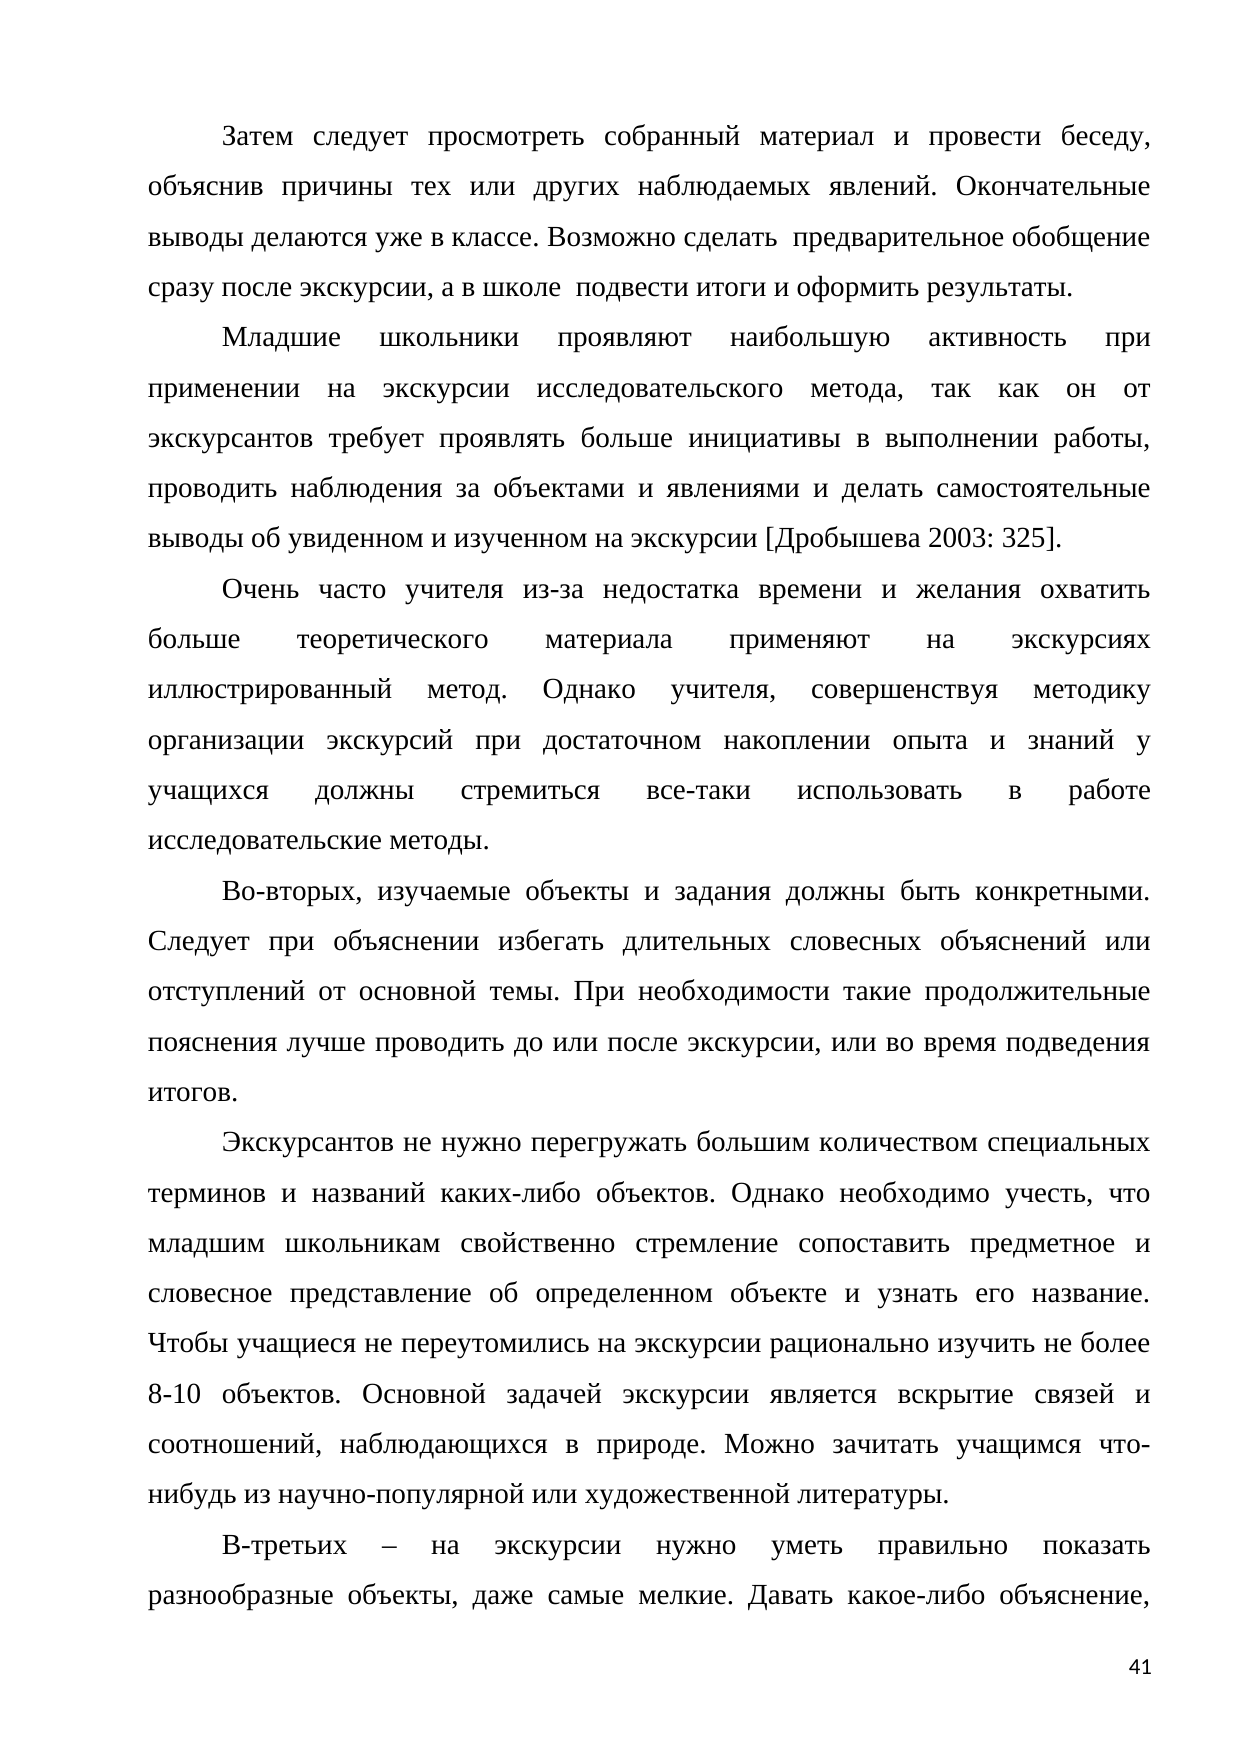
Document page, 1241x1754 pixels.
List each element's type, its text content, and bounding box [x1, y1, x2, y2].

text Младшие школьники проявляют наибольшую активность при применении на экскурсии исследовательского метода, так как он от экскурсантов требует проявлять больше инициативы в выполнении работы, проводить наблюдения за объектами и явлениями и делать самостоятельные выводы об увиденном и изученном на экскурсии [Дробышева 2003: 325]. [148, 319, 1152, 554]
text Во-вторых, изучаемые объекты и задания должны быть конкретными. Следует при объяснении избегать длительных словесных объяснений или отступлений от основной темы. При необходимости такие продолжительные пояснения лучше проводить до или после экскурсии, или во время подведения итогов. [148, 873, 1152, 1108]
text Затем следует просмотреть собранный материал и провести беседу, объяснив причины тех или других наблюдаемых явлений. Окончательные выводы делаются уже в классе. Возможно сделать предварительное обобщение сразу после экскурсии, а в школе подвести итоги и оформить результаты. [148, 118, 1152, 303]
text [148, 1527, 1152, 1611]
text Экскурсантов не нужно перегружать большим количеством специальных терминов и названий каких-либо объектов. Однако необходимо учесть, что младшим школьникам свойственно стремление сопоставить предметное и словесное представление об определенном объекте и узнать его название. Чтобы учащиеся не переутомились на экскурсии рационально изучить не более 8-10 объектов. Основной задачей экскурсии является вскрытие связей и соотношений, наблюдающихся в природе. Можно зачитать учащимся что-нибудь из научно-популярной или художественной литературы. [148, 1124, 1152, 1510]
text Очень часто учителя из-за недостатка времени и желания охватить больше теоретического материала применяют на экскурсиях иллюстрированный метод. Однако учителя, совершенствуя методику организации экскурсий при достаточном накоплении опыта и знаний у учащихся должны стремиться все-таки использовать в работе исследовательские методы. [148, 571, 1152, 856]
